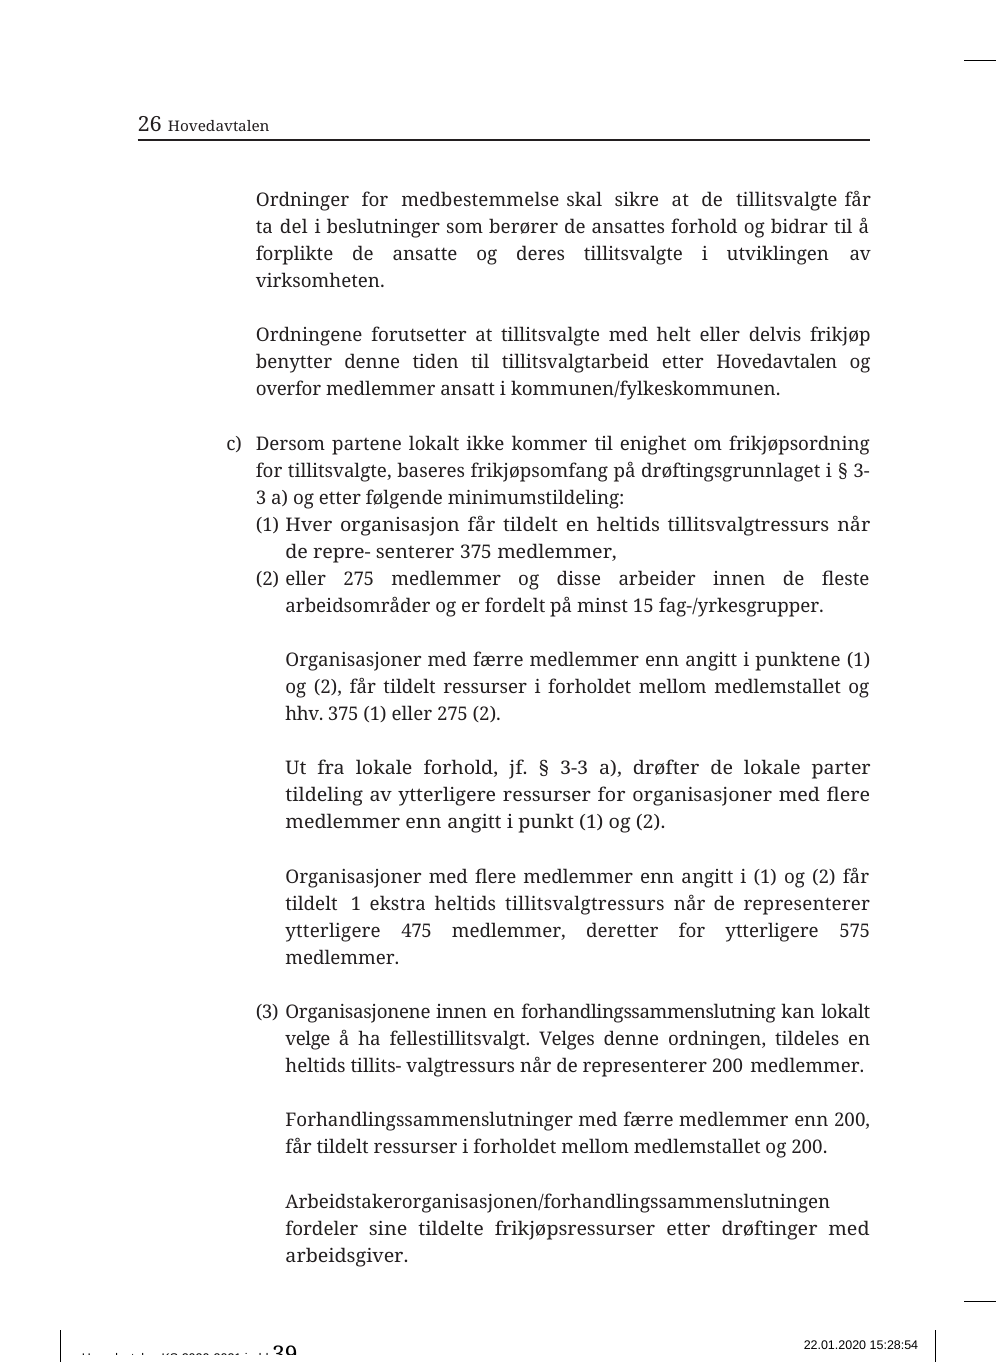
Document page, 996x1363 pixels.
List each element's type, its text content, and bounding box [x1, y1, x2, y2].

list Organisasjonene innen en forhandlingssammenslutning kan lokalt velge å ha fellestillitsvalgt. Velges denne ordningen, tildeles en heltids tillits- valgtressurs når de representerer 200 medlemmer. [256, 998, 870, 1078]
text Ordninger for medbestemmelse skal sikre at de tillitsvalgte får ta del i beslutninger som berører de ansattes forhold og bidrar til å forplikte de ansatte og deres tillitsvalgte i utviklingen av virksomheten. [256, 186, 871, 293]
list eller 275 medlemmer og disse arbeider innen de fleste arbeidsområder og er fordelt på minst 15 fag-/yrkesgrupper. [256, 565, 870, 617]
list Dersom partene lokalt ikke kommer til enighet om frikjøpsordning for tillitsvalgte, baseres frikjøpsomfang på drøftingsgrunnlaget i § 3-3 a) og etter følgende minimumstildeling: [226, 430, 871, 509]
list Hver organisasjon får tildelt en heltids tillitsvalgtressurs når de repre- senterer 375 medlemmer, [256, 511, 870, 563]
text Organisasjoner med færre medlemmer enn angitt i punktene (1) og (2), får tildelt ressurser i forholdet mellom medlemstallet og hhv. 375 (1) eller 275 (2). [285, 646, 870, 726]
text Ordningene forutsetter at tillitsvalgte med helt eller delvis frikjøp benytter denne tiden til tillitsvalgtarbeid etter Hovedavtalen og overfor medlemmer ansatt i kommunen/fylkeskommunen. [256, 322, 870, 401]
text Organisasjoner med flere medlemmer enn angitt i (1) og (2) får tildelt 1 ekstra heltids tillitsvalgtressurs når de representerer ytterligere 475 medlemmer, deretter for ytterligere 575 medlemmer. [285, 863, 870, 969]
text Ut fra lokale forhold, jf. § 3-3 a), drøfter de lokale parter tildeling av ytterligere ressurser for organisasjoner med flere medlemmer enn angitt i punkt (1) og (2). [285, 755, 871, 834]
text 26 Hovedavtalen [137, 109, 881, 137]
text Arbeidstakerorganisasjonen/forhandlingssammenslutningen fordeler sine tildelte frikjøpsressurser etter drøftinger med arbeidsgiver. [285, 1188, 870, 1267]
text Forhandlingssammenslutninger med færre medlemmer enn 200, får tildelt ressurser i forholdet mellom medlemstallet og 200. [285, 1107, 870, 1159]
